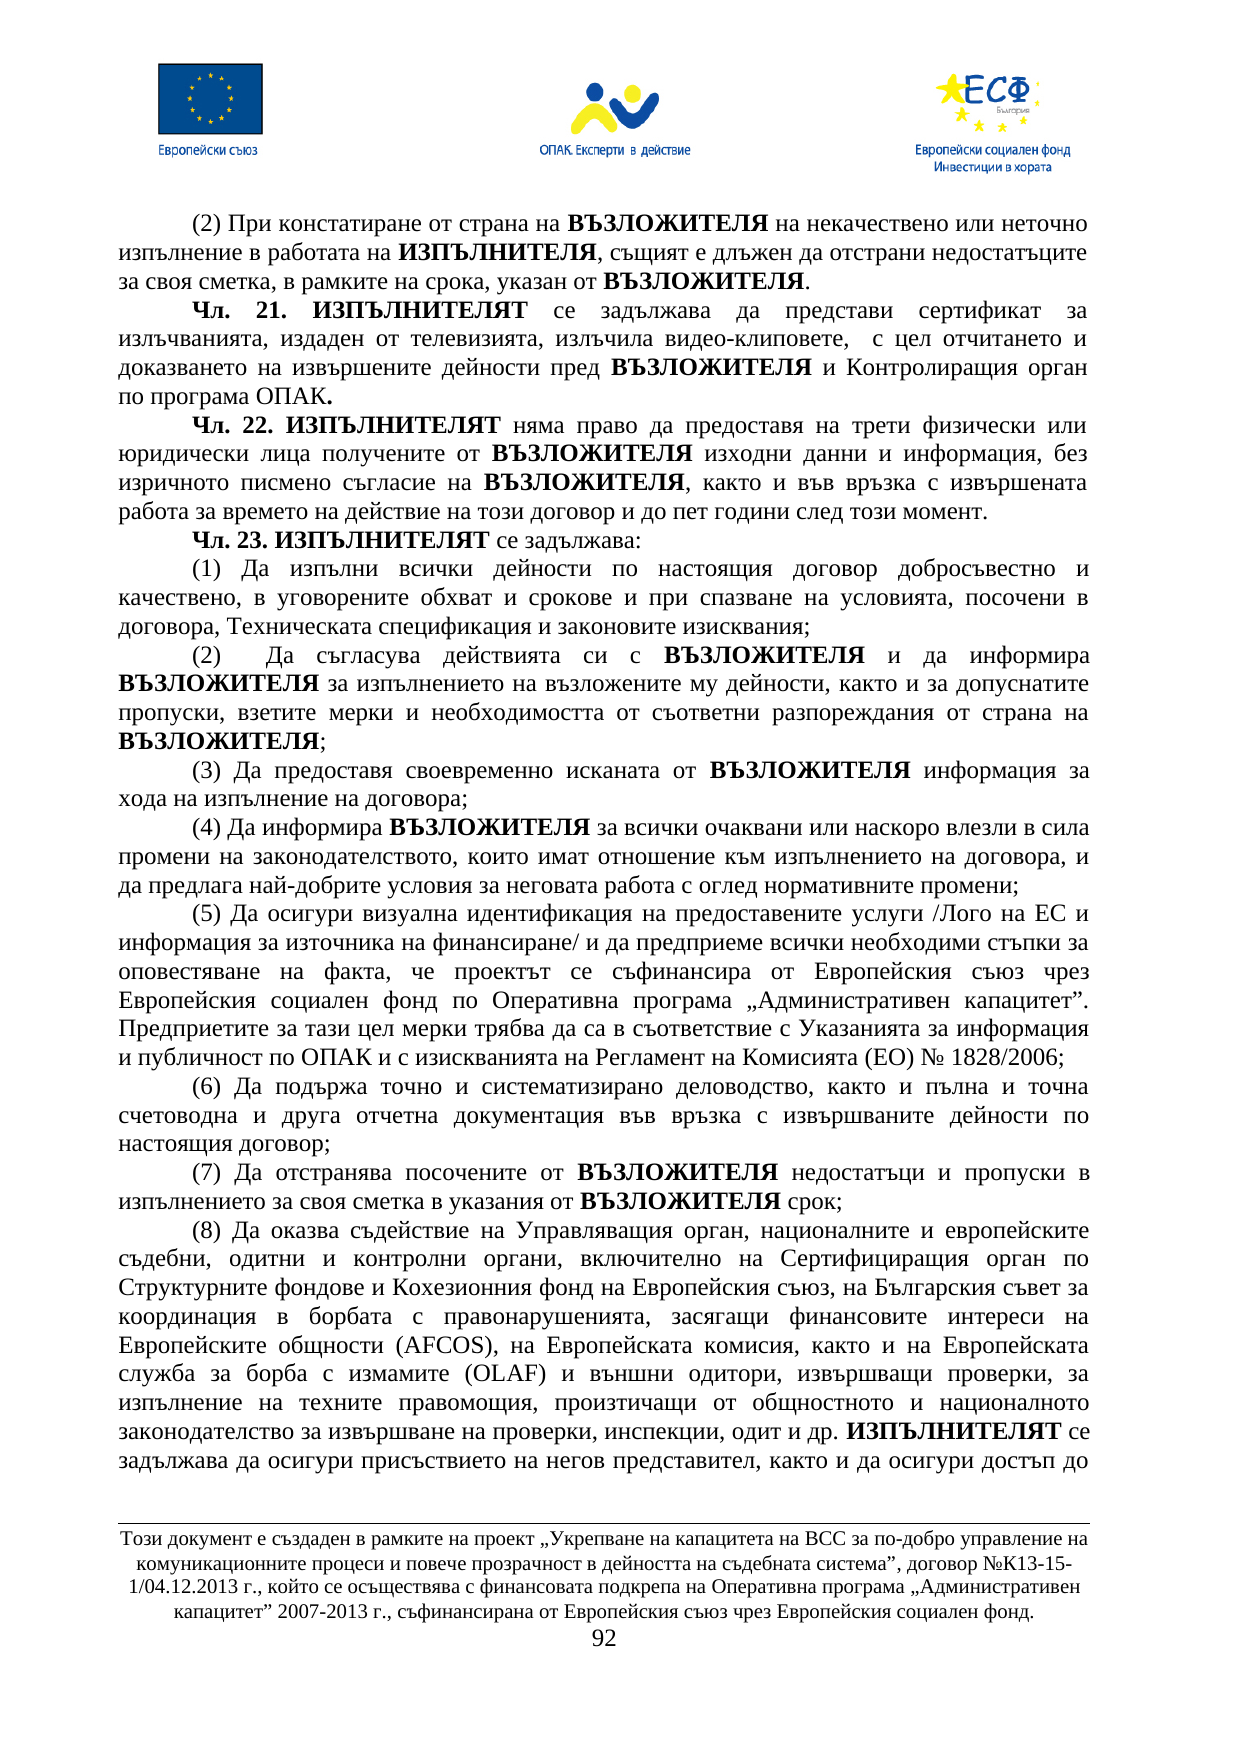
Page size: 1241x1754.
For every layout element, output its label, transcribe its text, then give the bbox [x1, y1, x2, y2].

text Чл. 21. ИЗПЪЛНИТЕЛЯТ се задължава да представи сертификат за излъчванията, издаден от телевизията, излъчила видео-клиповете, с цел отчитането и доказването на извършените дейности пред ВЪЗЛОЖИТЕЛЯ и Контролиращия орган по програма ОПАК. [118, 295, 1088, 410]
text (6) Да подържа точно и систематизирано деловодство, както и пълна и точна счетоводна и друга отчетна документация във връзка с извършваните дейности по настоящия договор; [118, 1071, 1090, 1157]
text (2) При констатиране от страна на ВЪЗЛОЖИТЕЛЯ на некачествено или неточно изпълнение в работата на ИЗПЪЛНИТЕЛЯ, същият е длъжен да отстрани недостатъците за своя сметка, в рамките на срока, указан от ВЪЗЛОЖИТЕЛЯ. [118, 208, 1088, 295]
text (5) Да осигури визуална идентификация на предоставените услуги /Лого на ЕС и информация за източника на финансиране/ и да предприеме всички необходими стъпки за оповестяване на факта, че проектът се съфинансира от Европейския съюз чрез Европейския социален фонд по Оперативна програма „Административен капацитет”. Предприетите за тази цел мерки трябва да са в съответствие с Указанията за информация и публичност по ОПАК и с изискванията на Регламент на Комисията (EO) № 1828/2006; [118, 898, 1090, 1071]
text (2) Да съгласува действията си с ВЪЗЛОЖИТЕЛЯ и да информира ВЪЗЛОЖИТЕЛЯ за изпълнението на възложените му дейности, както и за допуснатите пропуски, взетите мерки и необходимостта от съответни разпореждания от страна на ВЪЗЛОЖИТЕЛЯ; [118, 640, 1090, 755]
text Чл. 22. ИЗПЪЛНИТЕЛЯТ няма право да предоставя на трети физически или юридически лица получените от ВЪЗЛОЖИТЕЛЯ изходни данни и информация, без изричното писмено съгласие на ВЪЗЛОЖИТЕЛЯ, както и във връзка с извършената работа за времето на действие на този договор и до пет години след този момент. [118, 410, 1088, 525]
text (4) Да информира ВЪЗЛОЖИТЕЛЯ за всички очаквани или наскоро влезли в сила промени на законодателството, които имат отношение към изпълнението на договора, и да предлага най-добрите условия за неговата работа с оглед нормативните промени; [118, 812, 1090, 898]
text (3) Да предоставя своевременно исканата от ВЪЗЛОЖИТЕЛЯ информация за хода на изпълнение на договора; [118, 755, 1090, 812]
text Чл. 23. ИЗПЪЛНИТЕЛЯТ се задължава: [118, 525, 1088, 553]
text (7) Да отстранява посочените от ВЪЗЛОЖИТЕЛЯ недостатъци и пропуски в изпълнението за своя сметка в указания от ВЪЗЛОЖИТЕЛЯ срок; [118, 1157, 1090, 1215]
text (1) Да изпълни всички дейности по настоящия договор добросъвестно и качествено, в уговорените обхват и срокове и при спазване на условията, посочени в договора, Техническата спецификация и законовите изисквания; [118, 553, 1090, 640]
picture [118, 56, 1103, 180]
